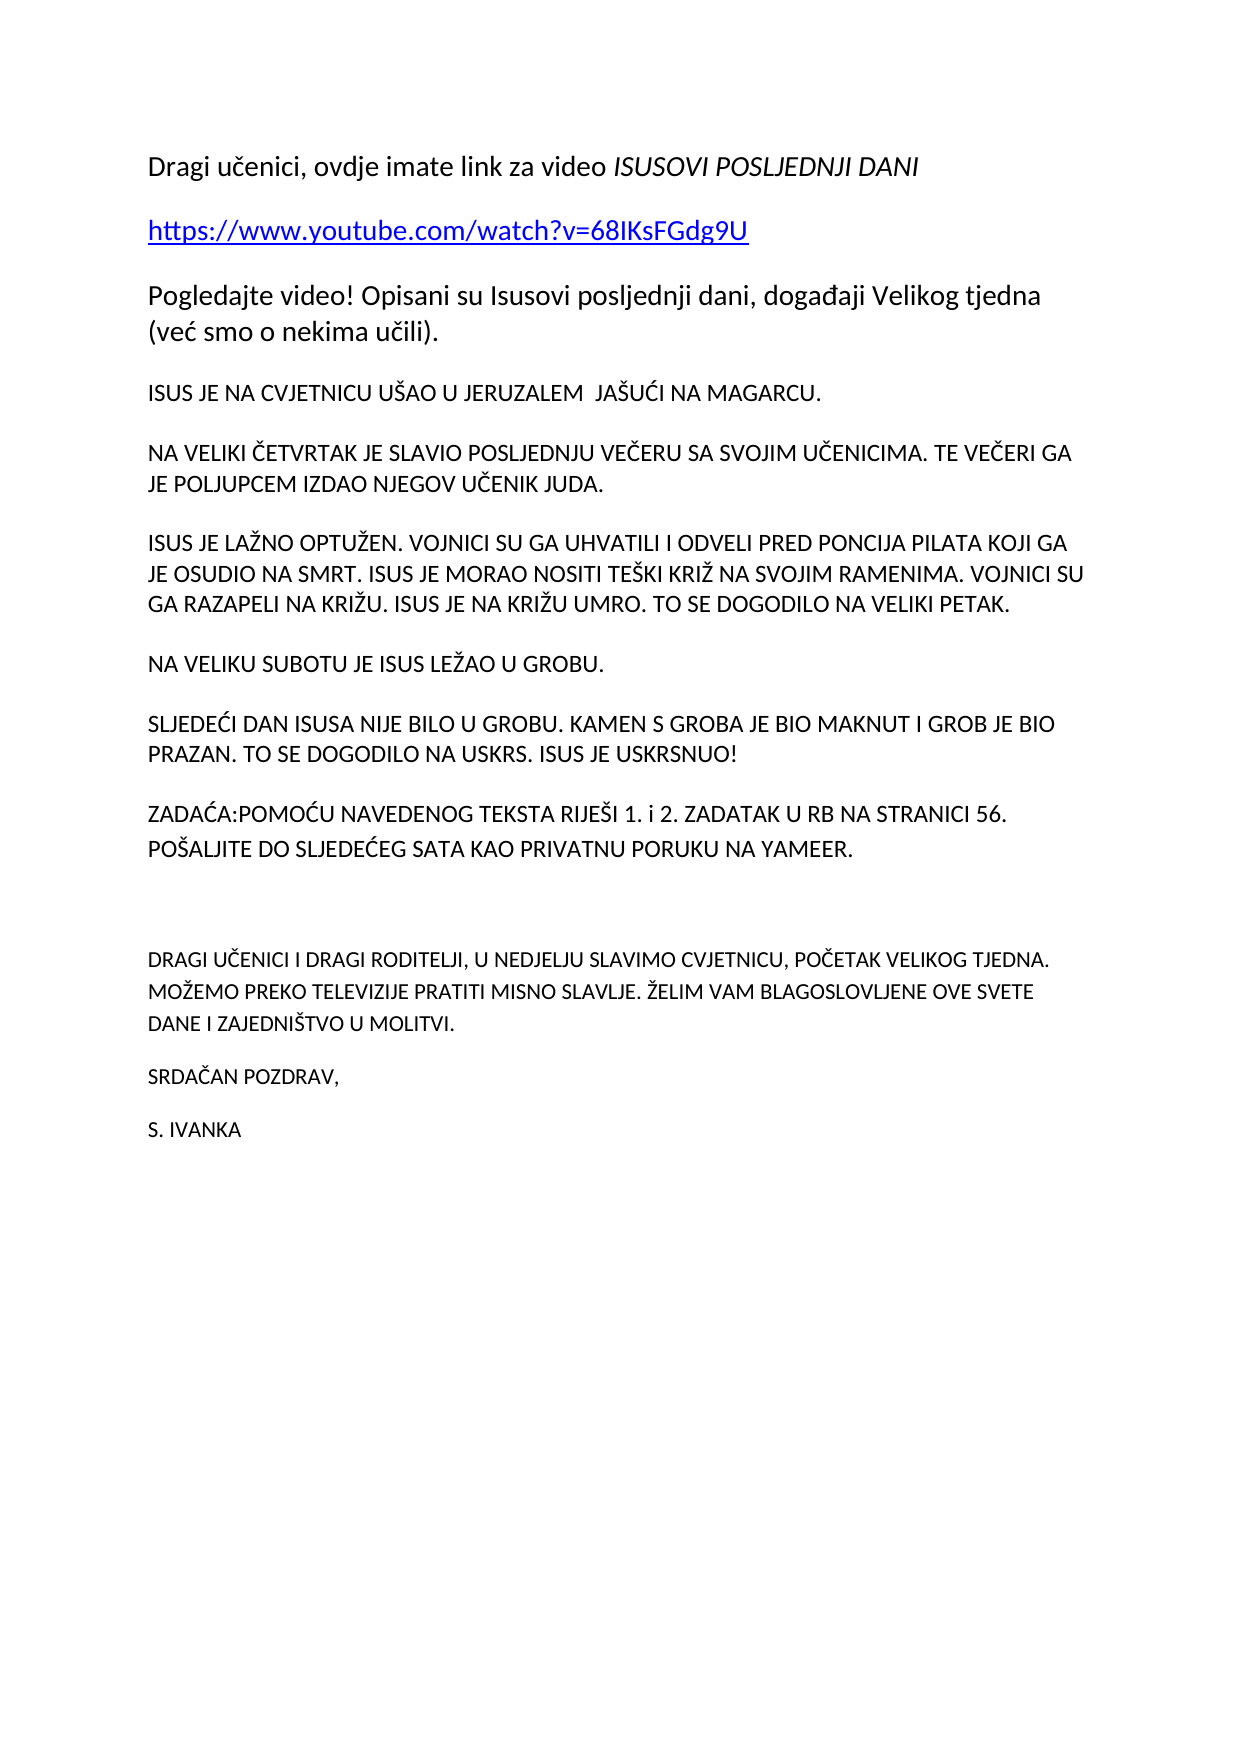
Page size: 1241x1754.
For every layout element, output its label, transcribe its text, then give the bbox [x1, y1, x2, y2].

text ISUS JE NA CVJETNICU UŠAO U JERUZALEM JAŠUĆI NA MAGARCU. [148, 378, 1093, 408]
text ISUS JE LAŽNO OPTUŽEN. VOJNICI SU GA UHVATILI I ODVELI PRED PONCIJA PILATA KOJI GA JE OSUDIO NA SMRT. ISUS JE MORAO NOSITI TEŠKI KRIŽ NA SVOJIM RAMENIMA. VOJNICI SU GA RAZAPELI NA KRIŽU. ISUS JE NA KRIŽU UMRO. TO SE DOGODILO NA VELIKI PETAK. [148, 527, 1093, 619]
text DRAGI UČENICI I DRAGI RODITELJI, U NEDJELJU SLAVIMO CVJETNICU, POČETAK VELIKOG TJEDNA. MOŽEMO PREKO TELEVIZIJE PRATITI MISNO SLAVLJE. ŽELIM VAM BLAGOSLOVLJENE OVE SVETE DANE I ZAJEDNIŠTVO U MOLITVI. [148, 945, 1093, 1037]
text https://www.youtube.com/watch?v=68IKsFGdg9U [148, 212, 1093, 248]
text S. IVANKA [148, 1115, 1093, 1143]
text SRDAČAN POZDRAV, [148, 1062, 1093, 1090]
text NA VELIKU SUBOTU JE ISUS LEŽAO U GROBU. [148, 648, 1093, 679]
text Dragi učenici, ovdje imate link za video ISUSOVI POSLJEDNJI DANI [148, 148, 1093, 183]
text NA VELIKI ČETVRTAK JE SLAVIO POSLJEDNJU VEČERU SA SVOJIM UČENICIMA. TE VEČERI GA JE POLJUPCEM IZDAO NJEGOV UČENIK JUDA. [148, 437, 1093, 498]
text Pogledajte video! Opisani su Isusovi posljednji dani, događaji Velikog tjedna (već smo o nekima učili). [148, 277, 1093, 348]
text SLJEDEĆI DAN ISUSA NIJE BILO U GROBU. KAMEN S GROBA JE BIO MAKNUT I GROB JE BIO PRAZAN. TO SE DOGODILO NA USKRS. ISUS JE USKRSNUO! [148, 708, 1093, 769]
text ZADAĆA:POMOĆU NAVEDENOG TEKSTA RIJEŠI 1. i 2. ZADATAK U RB NA STRANICI 56. POŠALJITE DO SLJEDEĆEG SATA KAO PRIVATNU PORUKU NA YAMEER. [148, 798, 1093, 864]
